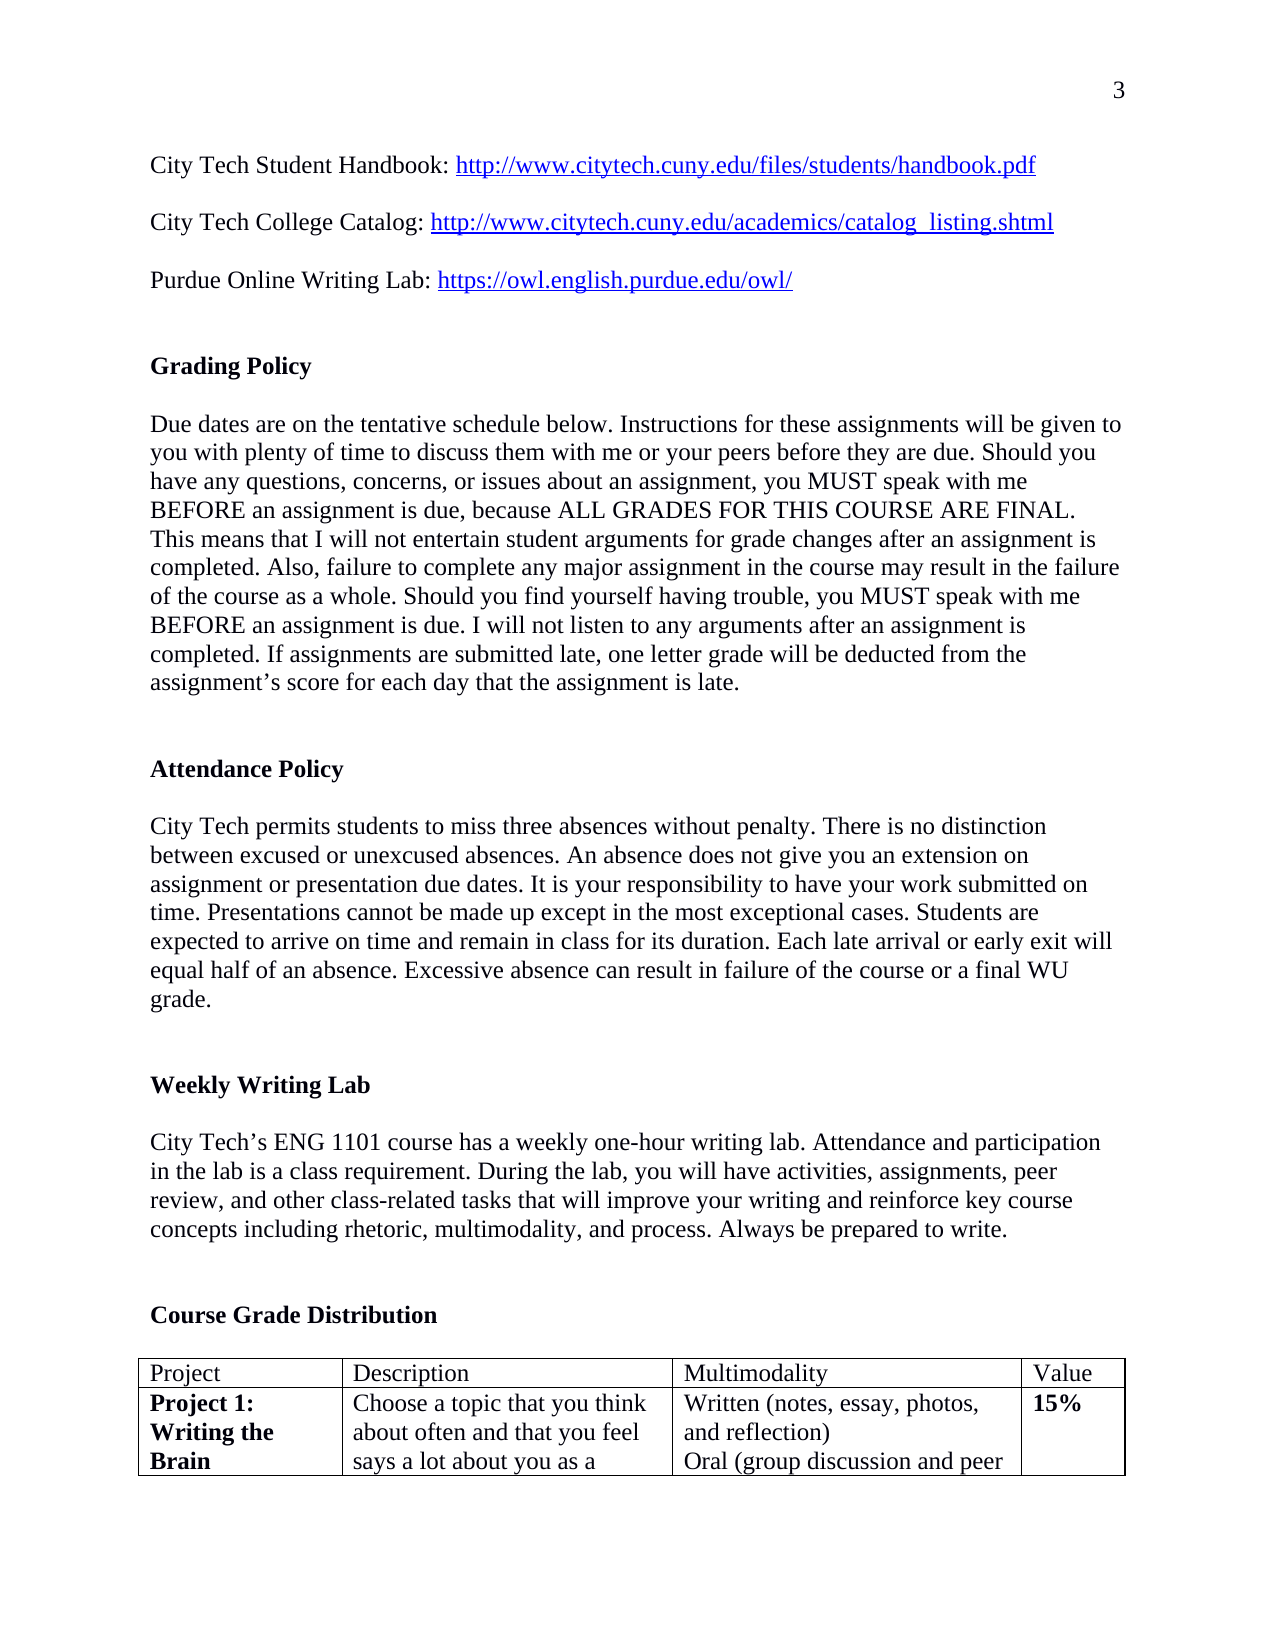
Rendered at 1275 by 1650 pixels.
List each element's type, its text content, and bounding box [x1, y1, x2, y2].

table_header Description [343, 1359, 672, 1387]
text Attendance Policy [150, 754, 1125, 782]
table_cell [673, 1388, 1021, 1474]
table_header Project [139, 1359, 342, 1387]
text City Tech College Catalog: http://www.citytech.cuny.edu/academics/catalog_listing.shtml [150, 207, 1125, 236]
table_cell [139, 1388, 342, 1474]
text City Tech’s ENG 1101 course has a weekly one-hour writing lab. Attendance and participation in the lab is a class requirement. During the lab, you will have activities, assignments, peer review, and other class-related tasks that will improve your writing and reinforce key course concepts including rhetoric, multimodality, and process. Always be prepared to write. [150, 1127, 1125, 1242]
text Due dates are on the tentative schedule below. Instructions for these assignments will be given to you with plenty of time to discuss them with me or your peers before they are due. Should you have any questions, concerns, or issues about an assignment, you MUST speak with me BEFORE an assignment is due, because ALL GRADES FOR THIS COURSE ARE FINAL. This means that I will not entertain student arguments for grade changes after an assignment is completed. Also, failure to complete any major assignment in the course may result in the failure of the course as a whole. Should you find yourself having trouble, you MUST speak with me BEFORE an assignment is due. I will not listen to any arguments after an assignment is completed. If assignments are submitted late, one letter grade will be deducted from the assignment’s score for each day that the assignment is late. [150, 409, 1125, 696]
text City Tech Student Handbook: http://www.citytech.cuny.edu/files/students/handbook.pdf [150, 150, 1125, 179]
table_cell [343, 1388, 672, 1474]
table_header Value [1022, 1359, 1124, 1387]
text Weekly Writing Lab [150, 1070, 1125, 1099]
text Course Grade Distribution [150, 1300, 1125, 1329]
table_cell 15% [1022, 1388, 1124, 1474]
table_header Multimodality [673, 1359, 1021, 1387]
text Grading Policy [150, 351, 1125, 380]
text Purdue Online Writing Lab: https://owl.english.purdue.edu/owl/ [150, 265, 1125, 294]
text City Tech permits students to miss three absences without penalty. There is no distinction between excused or unexcused absences. An absence does not give you an extension on assignment or presentation due dates. It is your responsibility to have your work submitted on time. Presentations cannot be made up except in the most exceptional cases. Students are expected to arrive on time and remain in class for its duration. Each late arrival or early exit will equal half of an absence. Excessive absence can result in failure of the course or a final WU grade. [150, 811, 1125, 1012]
